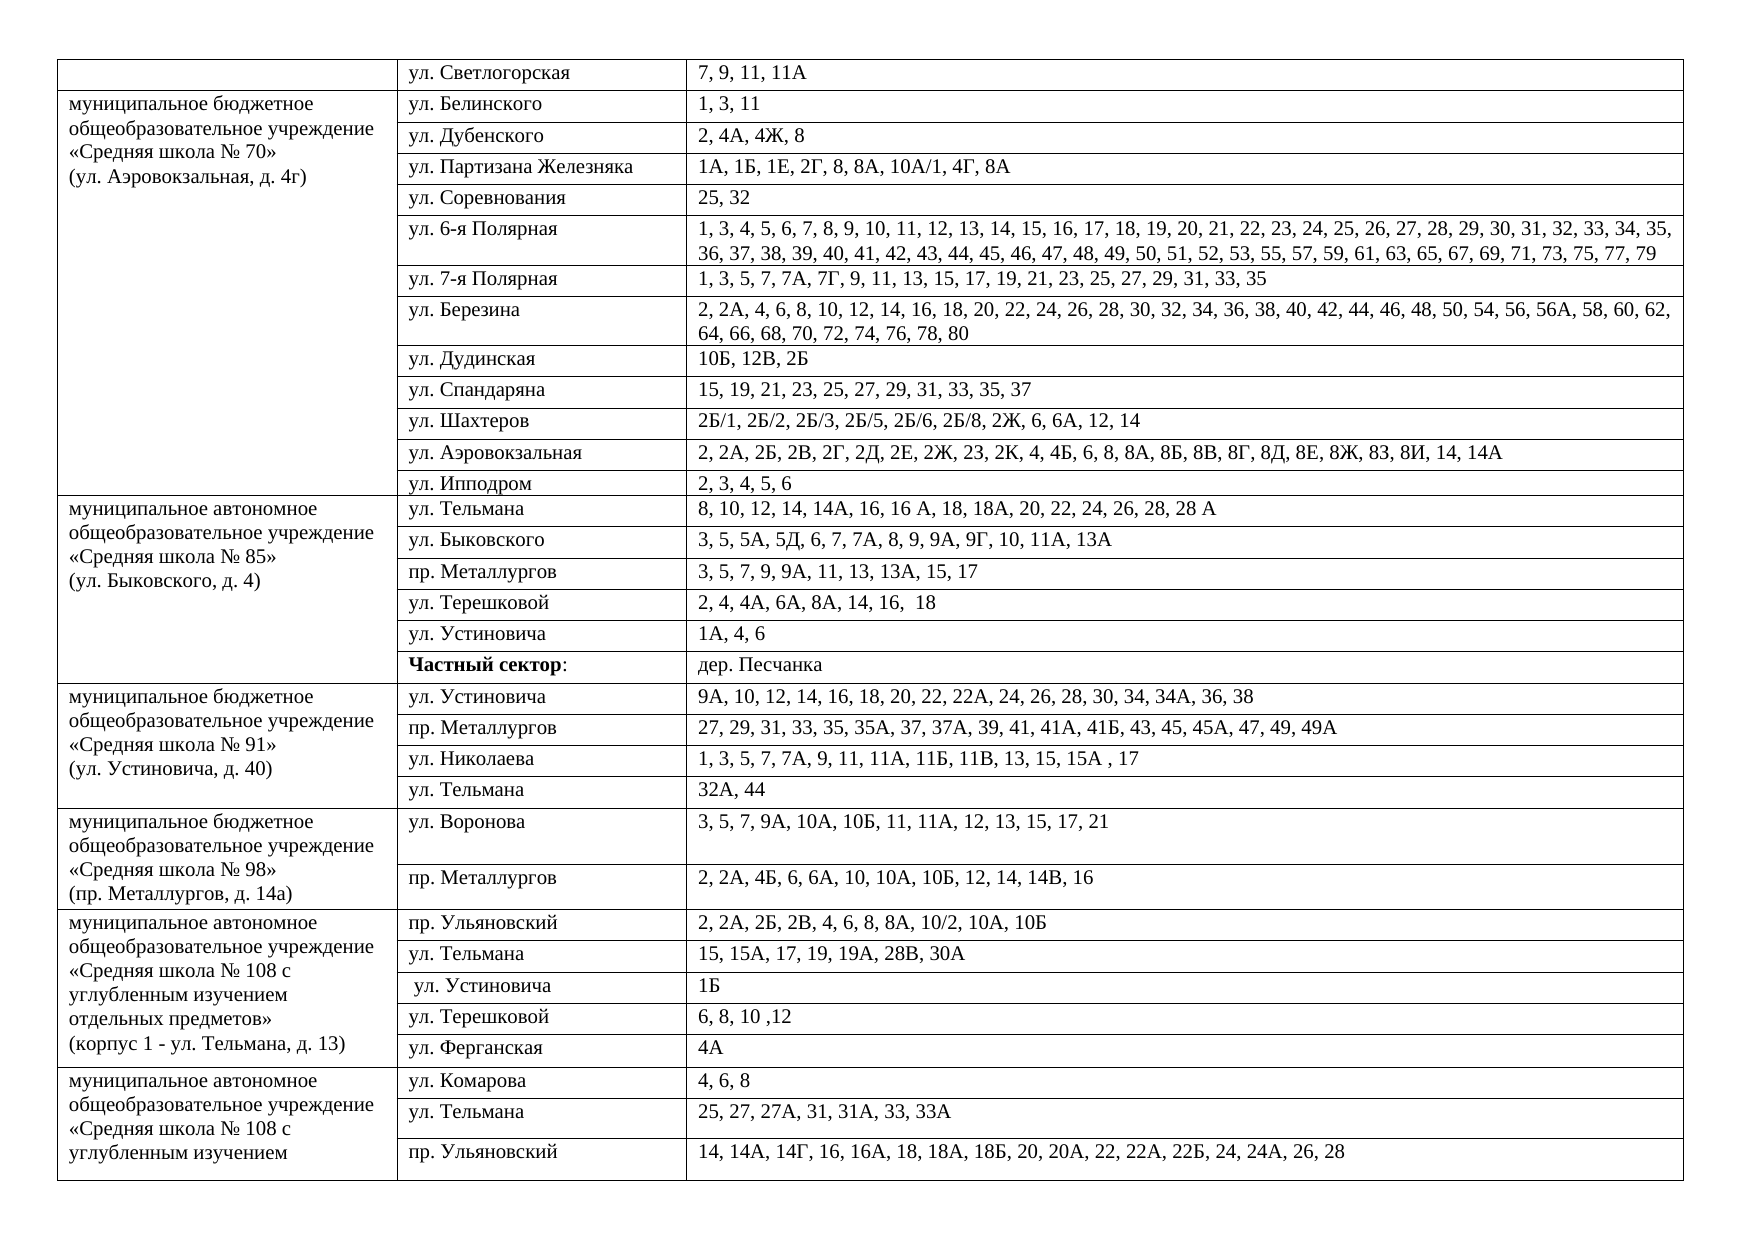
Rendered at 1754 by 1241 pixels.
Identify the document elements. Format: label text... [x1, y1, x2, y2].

table_cell пр. Ульяновский [398, 910, 686, 940]
table_cell 6, 8, 10 ,12 [687, 1004, 1683, 1034]
table_cell 1, 3, 11 [687, 91, 1683, 122]
table_cell 3, 5, 7, 9, 9А, 11, 13, 13А, 15, 17 [687, 559, 1683, 589]
table_cell 2, 2А, 4Б, 6, 6А, 10, 10А, 10Б, 12, 14, 14В, 16 [687, 865, 1683, 909]
table_cell 3, 5, 7, 9А, 10А, 10Б, 11, 11А, 12, 13, 15, 17, 21 [687, 809, 1683, 864]
table_cell муниципальное автономное общеобразовательное учреждение «Средняя школа № 85» (ул. Быковского, д. 4) [58, 496, 397, 682]
table_cell пр. Металлургов [398, 559, 686, 589]
table_cell ул. Тельмана [398, 1099, 686, 1138]
table_cell муниципальное автономное общеобразовательное учреждение «Средняя школа № 108 с углубленным изучением отдельных предметов» (корпус 1 - ул. Тельмана, д. 13) [58, 910, 397, 1067]
table_cell ул. Партизана Железняка [398, 154, 686, 184]
table_cell 1, 3, 5, 7, 7А, 9, 11, 11А, 11Б, 11В, 13, 15, 15А , 17 [687, 746, 1683, 776]
table_cell 2, 2А, 2Б, 2В, 2Г, 2Д, 2Е, 2Ж, 2З, 2К, 4, 4Б, 6, 8, 8А, 8Б, 8В, 8Г, 8Д, 8Е, 8Ж, 8З, 8И, 14, 14А [687, 440, 1683, 470]
table_cell ул. Белинского [398, 91, 686, 122]
table_cell ул. Спандаряна [398, 377, 686, 407]
table_cell 2, 4А, 4Ж, 8 [687, 123, 1683, 153]
table_cell ул. Устиновича [398, 621, 686, 651]
table_cell 1А, 1Б, 1Е, 2Г, 8, 8А, 10А/1, 4Г, 8А [687, 154, 1683, 184]
table_cell ул. Комарова [398, 1068, 686, 1098]
table_cell муниципальное бюджетное общеобразовательное учреждение «Средняя школа № 70» (ул. Аэровокзальная, д. 4г) [58, 91, 397, 495]
table_cell ул. Тельмана [398, 777, 686, 807]
table_cell муниципальное бюджетное общеобразовательное учреждение «Средняя школа № 91» (ул. Устиновича, д. 40) [58, 684, 397, 807]
table_cell 2Б/1, 2Б/2, 2Б/3, 2Б/5, 2Б/6, 2Б/8, 2Ж, 6, 6А, 12, 14 [687, 409, 1683, 439]
table_cell ул. Быковского [398, 527, 686, 557]
table_cell 1А, 4, 6 [687, 621, 1683, 651]
table_cell ул. 7-я Полярная [398, 266, 686, 296]
table_cell Частный сектор: [398, 652, 686, 682]
table_cell 2, 4, 4А, 6А, 8А, 14, 16, 18 [687, 590, 1683, 620]
table_cell муниципальное бюджетное общеобразовательное учреждение «Средняя школа № 98» (пр. Металлургов, д. 14а) [58, 809, 397, 909]
table_cell 4, 6, 8 [687, 1068, 1683, 1098]
table_cell 10Б, 12В, 2Б [687, 346, 1683, 376]
table_cell ул. Воронова [398, 809, 686, 864]
table_cell 32А, 44 [687, 777, 1683, 807]
table_cell 25, 32 [687, 185, 1683, 215]
table_cell ул. Тельмана [398, 941, 686, 972]
table_cell ул. Аэровокзальная [398, 440, 686, 470]
table_cell 1, 3, 5, 7, 7А, 7Г, 9, 11, 13, 15, 17, 19, 21, 23, 25, 27, 29, 31, 33, 35 [687, 266, 1683, 296]
table_cell ул. Тельмана [398, 496, 686, 526]
table_cell дер. Песчанка [687, 652, 1683, 682]
table_cell пр. Металлургов [398, 865, 686, 909]
table_cell ул. Светлогорская [398, 60, 686, 90]
table_cell 25, 27, 27А, 31, 31А, 33, 33А [687, 1099, 1683, 1138]
table_cell 1Б [687, 973, 1683, 1003]
table_cell ул. Ферганская [398, 1035, 686, 1067]
table_cell муниципальное автономное общеобразовательное учреждение «Средняя школа № 108 с углубленным изучением отдельных предметов» (корпус 2 - ул. Тельмана, д. 29а) [58, 1068, 397, 1180]
table_cell ул. Устиновича [398, 973, 686, 1003]
table_cell ул. Шахтеров [398, 409, 686, 439]
table_cell пр. Ульяновский [398, 1139, 686, 1180]
table_cell ул. 6-я Полярная [398, 216, 686, 264]
table_cell 27, 29, 31, 33, 35, 35А, 37, 37А, 39, 41, 41А, 41Б, 43, 45, 45А, 47, 49, 49А [687, 715, 1683, 745]
table_cell 2, 3, 4, 5, 6 [687, 471, 1683, 495]
table_cell ул. Устиновича [398, 684, 686, 714]
table_cell ул. Дудинская [398, 346, 686, 376]
table_cell 2, 2А, 2Б, 2В, 4, 6, 8, 8А, 10/2, 10А, 10Б [687, 910, 1683, 940]
table_cell пр. Металлургов [398, 715, 686, 745]
table_cell 4А [687, 1035, 1683, 1067]
table_cell 2, 2А, 4, 6, 8, 10, 12, 14, 16, 18, 20, 22, 24, 26, 28, 30, 32, 34, 36, 38, 40, 42, 44, 46, 48, 50, 54, 56, 56А, 58, 60, 62, 64, 66, 68, 70, 72, 74, 76, 78, 80 [687, 297, 1683, 345]
table_cell ул. Николаева [398, 746, 686, 776]
table_cell ул. Березина [398, 297, 686, 345]
table_cell 15, 15А, 17, 19, 19А, 28В, 30А [687, 941, 1683, 972]
table_cell ул. Соревнования [398, 185, 686, 215]
table_cell 15, 19, 21, 23, 25, 27, 29, 31, 33, 35, 37 [687, 377, 1683, 407]
table_cell ул. Ипподром [398, 471, 686, 495]
table_cell 7, 9, 11, 11А [687, 60, 1683, 90]
table_cell 1, 3, 4, 5, 6, 7, 8, 9, 10, 11, 12, 13, 14, 15, 16, 17, 18, 19, 20, 21, 22, 23, 24, 25, 26, 27, 28, 29, 30, 31, 32, 33, 34, 35, 36, 37, 38, 39, 40, 41, 42, 43, 44, 45, 46, 47, 48, 49, 50, 51, 52, 53, 55, 57, 59, 61, 63, 65, 67, 69, 71, 73, 75, 77, 79 [687, 216, 1683, 264]
table_cell ул. Дубенского [398, 123, 686, 153]
table_cell 9А, 10, 12, 14, 16, 18, 20, 22, 22А, 24, 26, 28, 30, 34, 34А, 36, 38 [687, 684, 1683, 714]
table_cell ул. Терешковой [398, 1004, 686, 1034]
table_cell ул. Терешковой [398, 590, 686, 620]
table_cell 14, 14А, 14Г, 16, 16А, 18, 18А, 18Б, 20, 20А, 22, 22А, 22Б, 24, 24А, 26, 28 [687, 1139, 1683, 1180]
table_cell 8, 10, 12, 14, 14А, 16, 16 А, 18, 18А, 20, 22, 24, 26, 28, 28 А [687, 496, 1683, 526]
table_cell 3, 5, 5А, 5Д, 6, 7, 7А, 8, 9, 9А, 9Г, 10, 11А, 13А [687, 527, 1683, 557]
